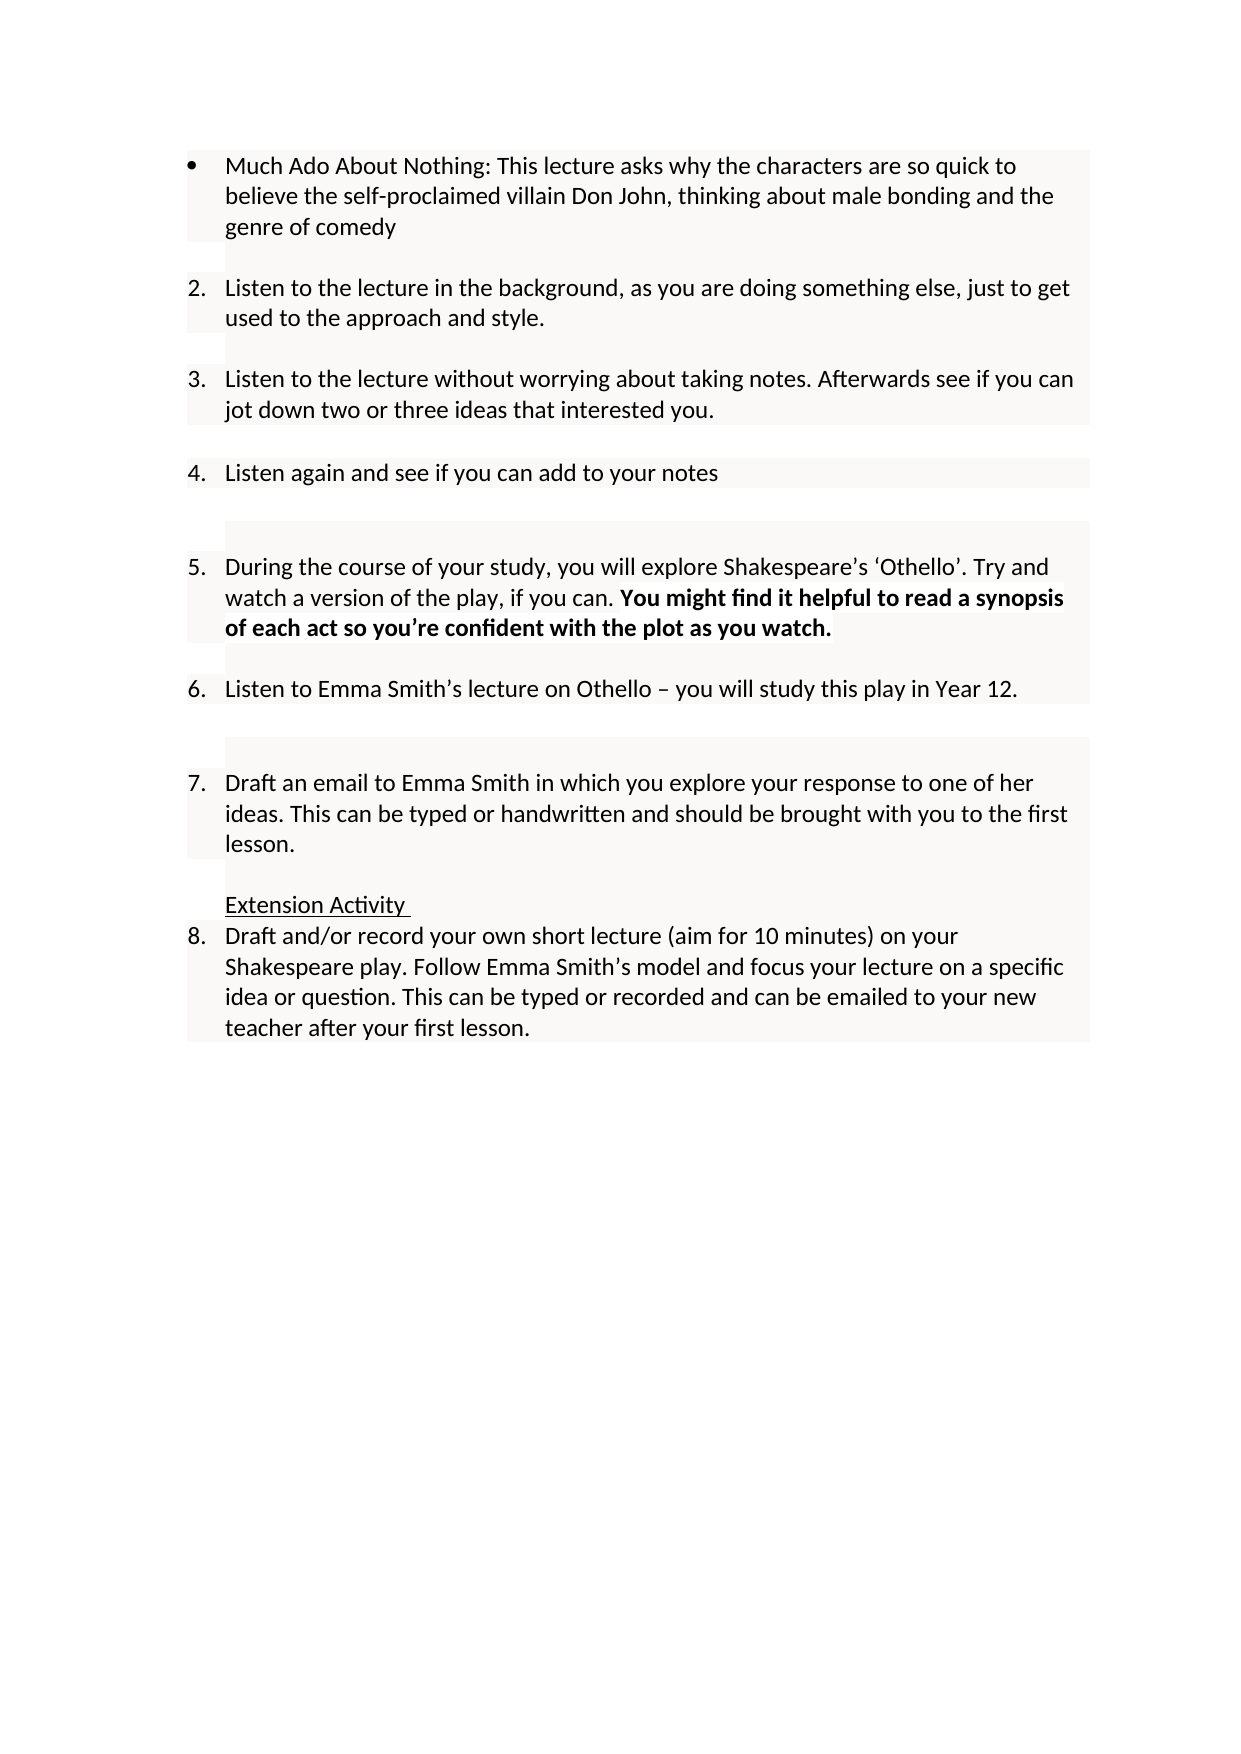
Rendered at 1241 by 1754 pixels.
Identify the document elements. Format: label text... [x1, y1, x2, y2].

list Draft and/or record your own short lecture (aim for 10 minutes) on your Shakespeare play. Follow Emma Smith’s model and focus your lecture on a specific idea or question. This can be typed or recorded and can be emailed to your new teacher after your first lesson. [187, 920, 1090, 1042]
list Listen to Emma Smith’s lecture on Othello – you will study this play in Year 12. [187, 674, 1090, 704]
list Extension Activity [225, 890, 1090, 920]
list Listen to the lecture in the background, as you are doing something else, just to get used to the approach and style. [187, 272, 1090, 333]
list Listen again and see if you can add to your notes [187, 458, 1090, 488]
list During the course of your study, you will explore Shakespeare’s ‘Othello’. Try and watch a version of the play, if you can. You might find it helpful to read a synopsis of each act so you’re confident with the plot as you watch. [187, 552, 1090, 643]
list Draft an email to Emma Smith in which you explore your response to one of her ideas. This can be typed or handwritten and should be brought with you to the first lesson. [187, 768, 1090, 859]
list Listen to the lecture without worrying about taking notes. Afterwards see if you can jot down two or three ideas that interested you. [187, 364, 1090, 425]
list Much Ado About Nothing: This lecture asks why the characters are so quick to believe the self-proclaimed villain Don John, thinking about male bonding and the genre of comedy [187, 150, 1090, 242]
